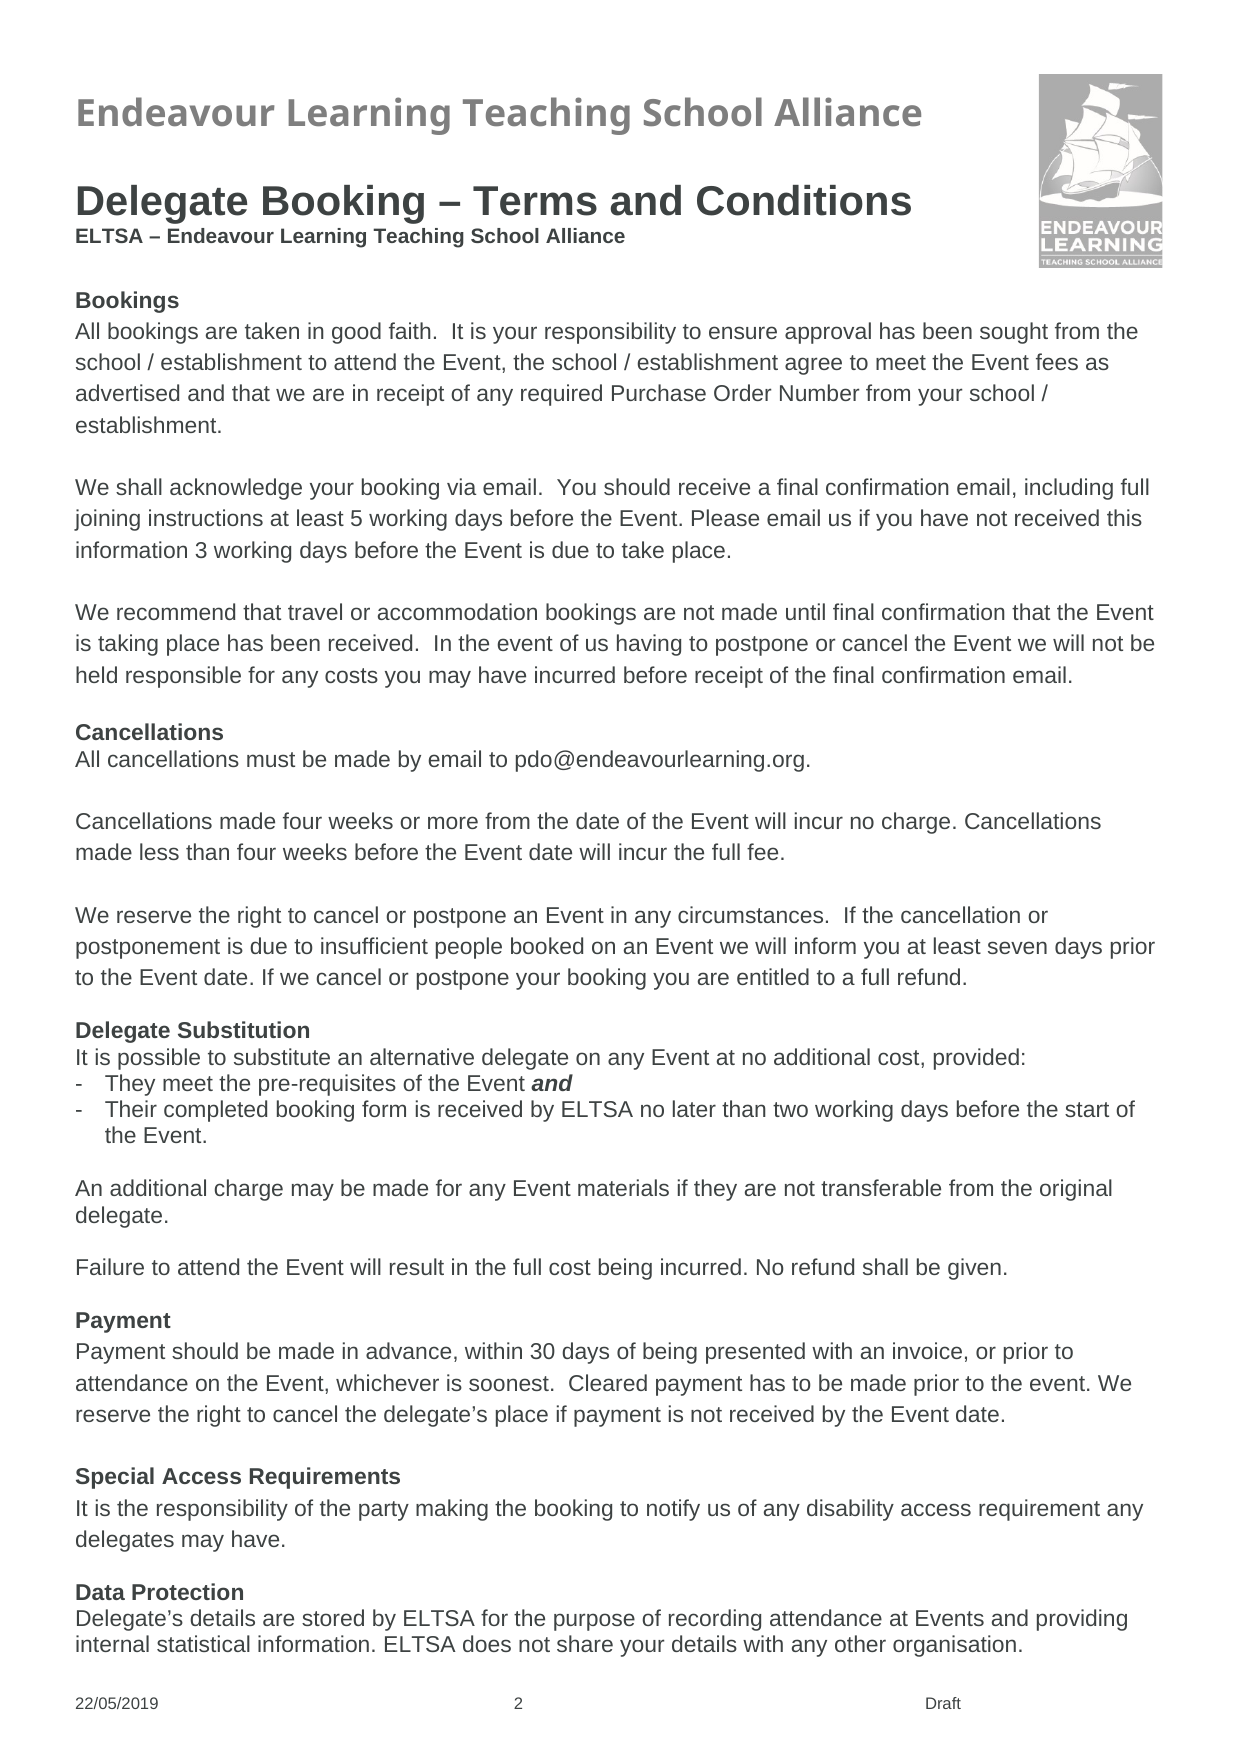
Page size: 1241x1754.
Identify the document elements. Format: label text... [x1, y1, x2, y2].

subtitle Delegate Substitution [75, 1017, 1165, 1043]
text It is possible to substitute an alternative delegate on any Event at no additional cost, provided: [75, 1043, 1165, 1070]
text We recommend that travel or accommodation bookings are not made until final confirmation that the Event is taking place has been received. In the event of us having to postpone or cancel the Event we will not be held responsible for any costs you may have incurred before receipt of the final confirmation email. [75, 594, 1165, 688]
text Cancellations [75, 714, 1165, 746]
text It is the responsibility of the party making the booking to notify us of any disability access requirement any delegates may have. [75, 1489, 1165, 1552]
text We reserve the right to cancel or postpone an Event in any circumstances. If the cancellation or postponement is due to insufficient people booked on an Event we will inform you at least seven days prior to the Event date. If we cancel or postpone your booking you are entitled to a full refund. [75, 897, 1165, 991]
text Failure to attend the Event will result in the full cost being incurred. No refund shall be given. [75, 1254, 1165, 1281]
subtitle All cancellations must be made by email to pdo@endeavourlearning.org. [75, 746, 1165, 772]
text Their completed booking form is received by ELTSA no later than two working days before the start of the Event. [75, 1096, 1165, 1149]
picture [1037, 74, 1162, 266]
text Bookings [75, 282, 1165, 313]
text Payment should be made in advance, within 30 days of being presented with an invoice, or prior to attendance on the Event, whichever is soonest. Cleared payment has to be made prior to the event. We reserve the right to cancel the delegate’s place if payment is not received by the Event date. [75, 1333, 1165, 1427]
subtitle Delegate Booking – Terms and Conditions [75, 176, 1037, 224]
text They meet the pre-requisites of the Event and [75, 1070, 1165, 1096]
text ELTSA – Endeavour Learning Teaching School Alliance [75, 224, 1037, 248]
text All bookings are taken in good faith. It is your responsibility to ensure approval has been sought from the school / establishment to attend the Event, the school / establishment agree to meet the Event fees as advertised and that we are in receipt of any required Purchase Order Number from your school / establishment. [75, 313, 1165, 438]
text Special Access Requirements [75, 1458, 1165, 1489]
text Delegate’s details are stored by ELTSA for the purpose of recording attendance at Events and providing internal statistical information. ELTSA does not share your details with any other organisation. [75, 1605, 1165, 1657]
text We shall acknowledge your booking via email. You should receive a final confirmation email, including full joining instructions at least 5 working days before the Event. Please email us if you have not received this information 3 working days before the Event is due to take place. [75, 469, 1165, 563]
text Payment [75, 1307, 1165, 1333]
text An additional charge may be made for any Event materials if they are not transferable from the original delegate. [75, 1175, 1165, 1228]
subtitle Data Protection [75, 1578, 1165, 1605]
text Cancellations made four weeks or more from the date of the Event will incur no charge. Cancellations made less than four weeks before the Event date will incur the full fee. [75, 803, 1165, 866]
